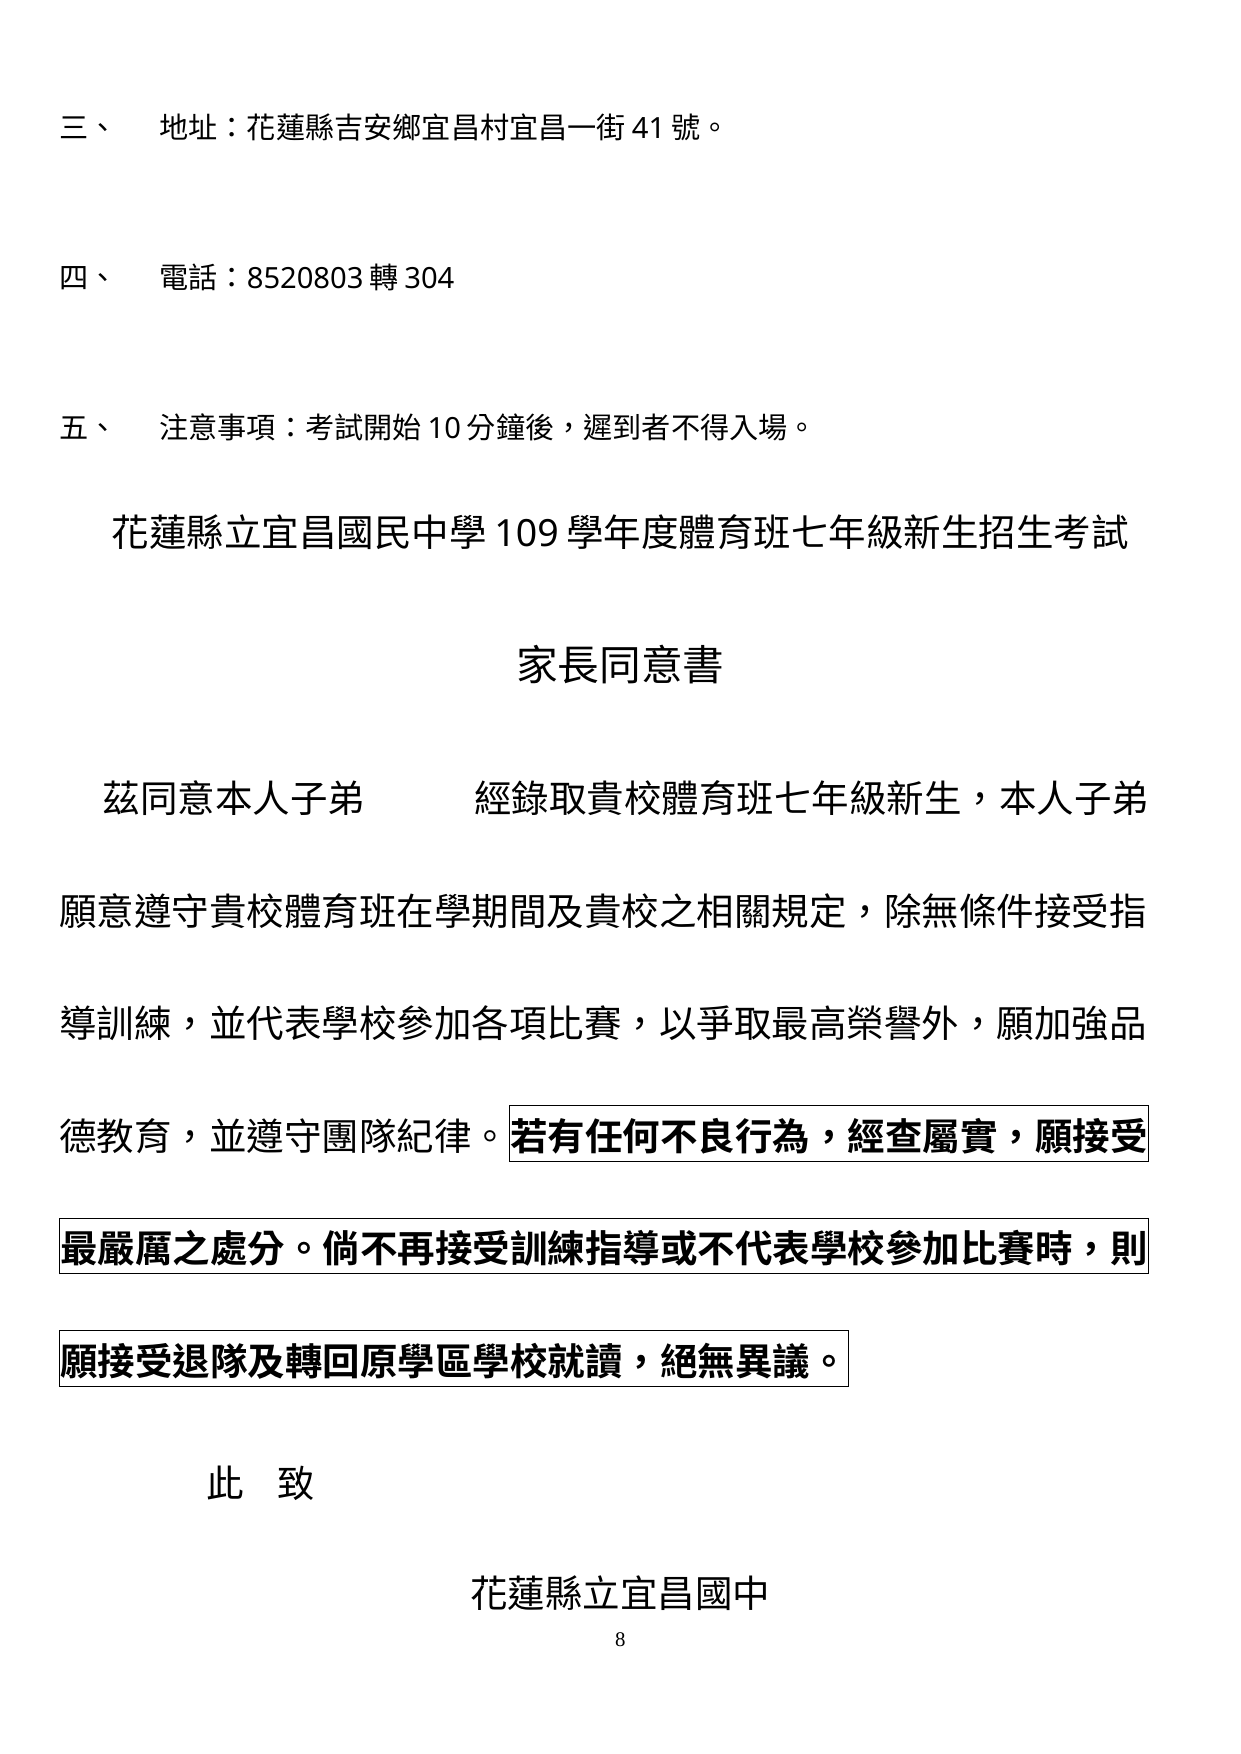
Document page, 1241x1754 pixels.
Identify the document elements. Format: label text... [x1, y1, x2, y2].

text 茲同意本人子弟 經錄取貴校體育班七年級新生，本人子弟願意遵守貴校體育班在學期間及貴校之相關規定，除無條件接受指導訓練，並代表學校參加各項比賽，以爭取最高榮譽外，願加強品德教育，並遵守團隊紀律。若有任何不良行為，經查屬實，願接受最嚴厲之處分。倘不再接受訓練指導或不代表學校參加比賽時，則願接受退隊及轉回原學區學校就讀，絕無異議。 [59, 759, 1181, 1396]
list 注意事項：考試開始10分鐘後，遲到者不得入場。 [59, 389, 1181, 464]
text 花蓮縣立宜昌國中 [59, 1564, 1181, 1618]
text 此 致 [59, 1453, 1181, 1508]
text 花蓮縣立宜昌國民中學109學年度體育班七年級新生招生考試 [59, 493, 1181, 568]
list 地址：花蓮縣吉安鄉宜昌村宜昌一街41號。 [59, 89, 1181, 164]
list 電話：8520803轉304 [59, 239, 1181, 314]
text 家長同意書 [59, 624, 1181, 699]
